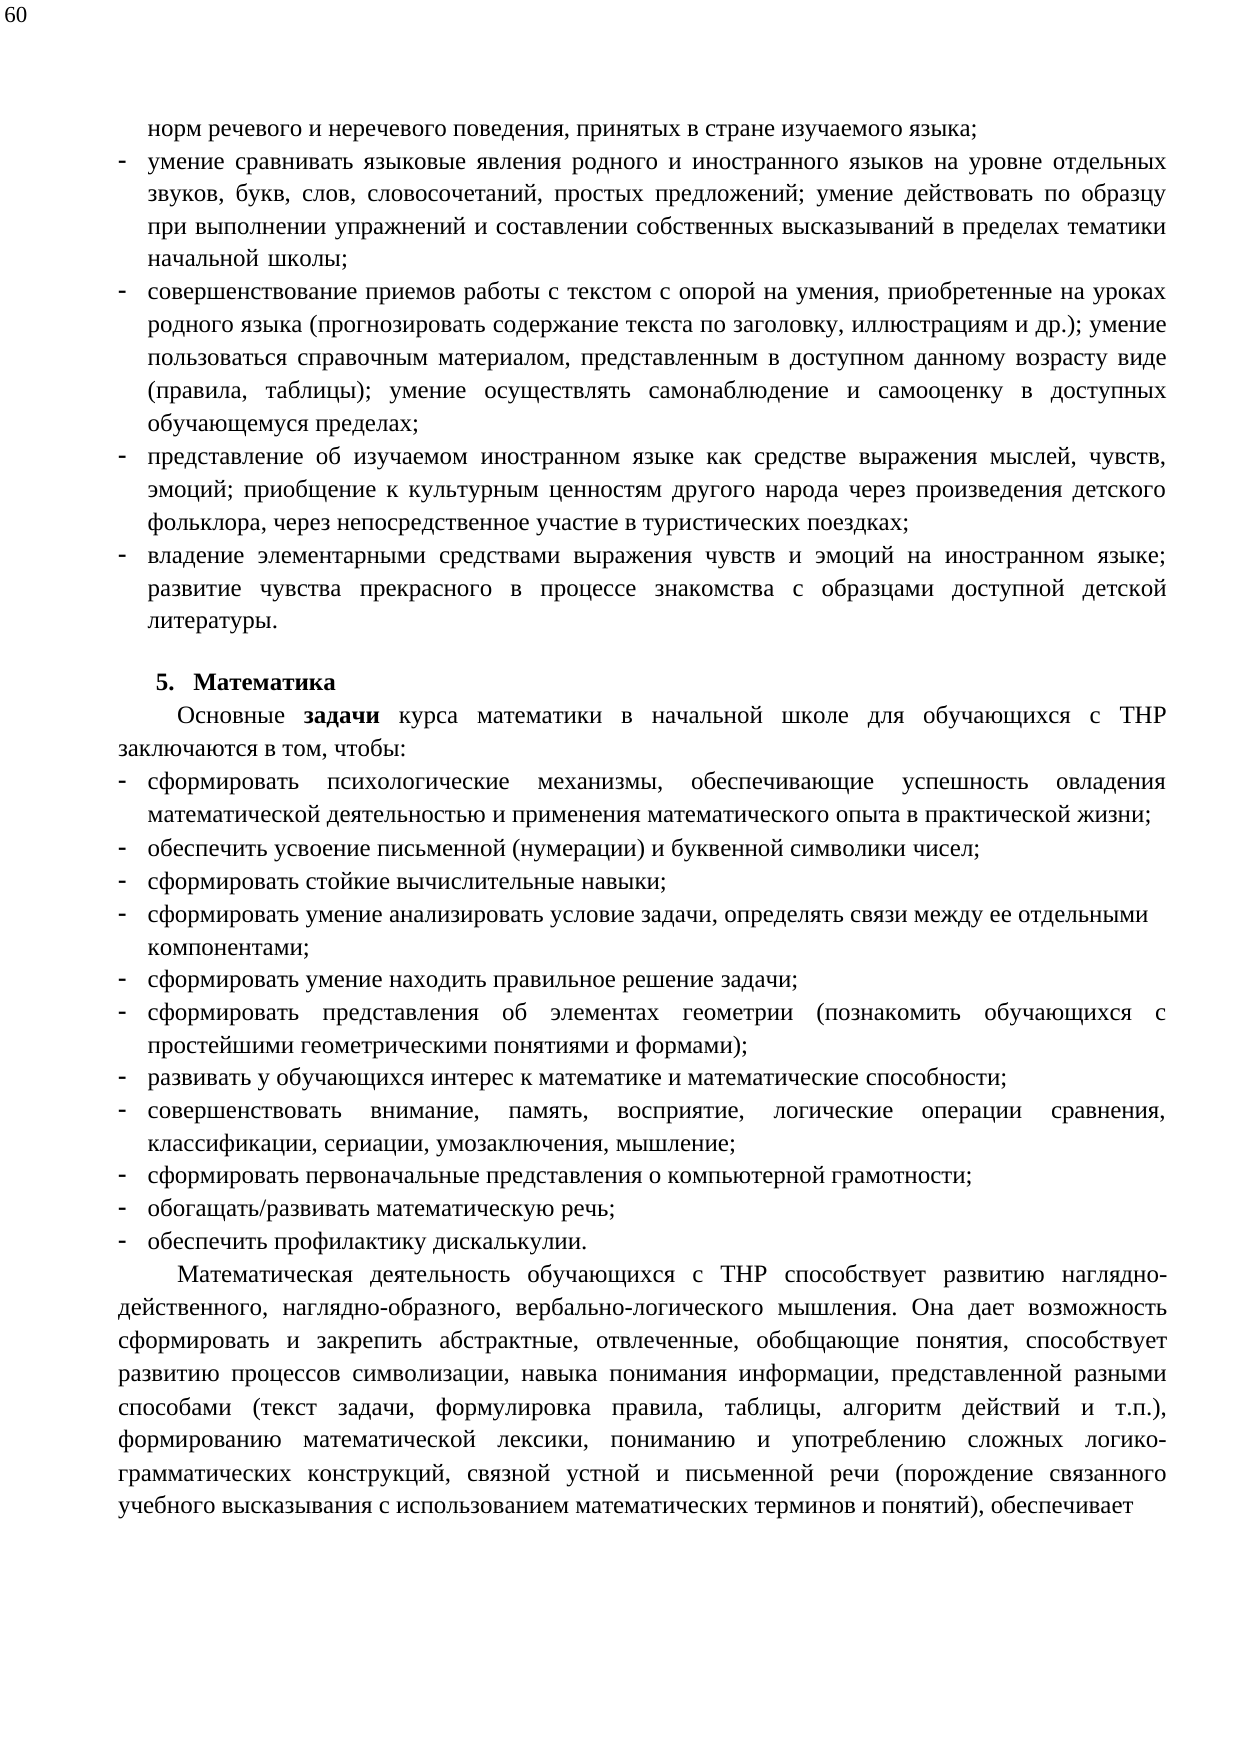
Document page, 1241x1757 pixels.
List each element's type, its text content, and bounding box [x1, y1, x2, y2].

list владение элементарными средствами выражения чувств и эмоций на иностранном языке; развитие чувства прекрасного в процессе знакомства с образцами доступной детской литературы. [118, 541, 1167, 634]
list сформировать представления об элементах геометрии (познакомить обучающихся с простейшими геометрическими понятиями и формами); [118, 997, 1167, 1058]
list сформировать психологические механизмы, обеспечивающие успешность овладения математической деятельностью и применения математического опыта в практической жизни; [118, 766, 1167, 828]
list обеспечить профилактику дискалькулии. [118, 1226, 1190, 1255]
list обеспечить усвоение письменной (нумерации) и буквенной символики чисел; [118, 832, 1190, 862]
list умение сравнивать языковые явления родного и иностранного языков на уровне отдельных звуков, букв, слов, словосочетаний, простых предложений; умение действовать по образцу при выполнении упражнений и составлении собственных высказываний в пределах тематики начальной школы; [118, 146, 1167, 272]
text Математическая деятельность обучающихся с ТНР способствует развитию наглядно- действенного, наглядно-образного, вербально-логического мышления. Она дает возможность сформировать и закрепить абстрактные, отвлеченные, обобщающие понятия, способствует развитию процессов символизации, навыка понимания информации, представленной разными способами (текст задачи, формулировка правила, таблицы, алгоритм действий и т.п.), формированию математической лексики, пониманию и употреблению сложных логико- грамматических конструкций, связной устной и письменной речи (порождение связанного учебного высказывания с использованием математических терминов и понятий), обеспечивает [118, 1259, 1168, 1519]
list совершенствование приемов работы с текстом с опорой на умения, приобретенные на уроках родного языка (прогнозировать содержание текста по заголовку, иллюстрациям и др.); умение пользоваться справочным материалом, представленным в доступном данному возрасту виде (правила, таблицы); умение осуществлять самонаблюдение и самооценку в доступных обучающемуся пределах; [118, 276, 1167, 437]
subtitle Математика [156, 667, 1190, 696]
list представление об изучаемом иностранном языке как средстве выражения мыслей, чувств, эмоций; приобщение к культурным ценностям другого народа через произведения детского фольклора, через непосредственное участие в туристических поездках; [118, 441, 1167, 536]
list обогащать/развивать математическую речь; [118, 1193, 1190, 1222]
list совершенствовать внимание, память, восприятие, логические операции сравнения, классификации, сериации, умозаключения, мышление; [118, 1095, 1167, 1157]
text норм речевого и неречевого поведения, принятых в стране изучаемого языка; [147, 113, 1190, 142]
list сформировать стойкие вычислительные навыки; [118, 866, 1190, 895]
text Основные задачи курса математики в начальной школе для обучающихся с ТНР заключаются в том, чтобы: [118, 700, 1167, 762]
list развивать у обучающихся интерес к математике и математические способности; [118, 1062, 1190, 1091]
list сформировать умение находить правильное решение задачи; [118, 964, 1190, 993]
list сформировать умение анализировать условие задачи, определять связи между ее отдельными компонентами; [118, 899, 1167, 961]
list сформировать первоначальные представления о компьютерной грамотности; [118, 1161, 1190, 1189]
